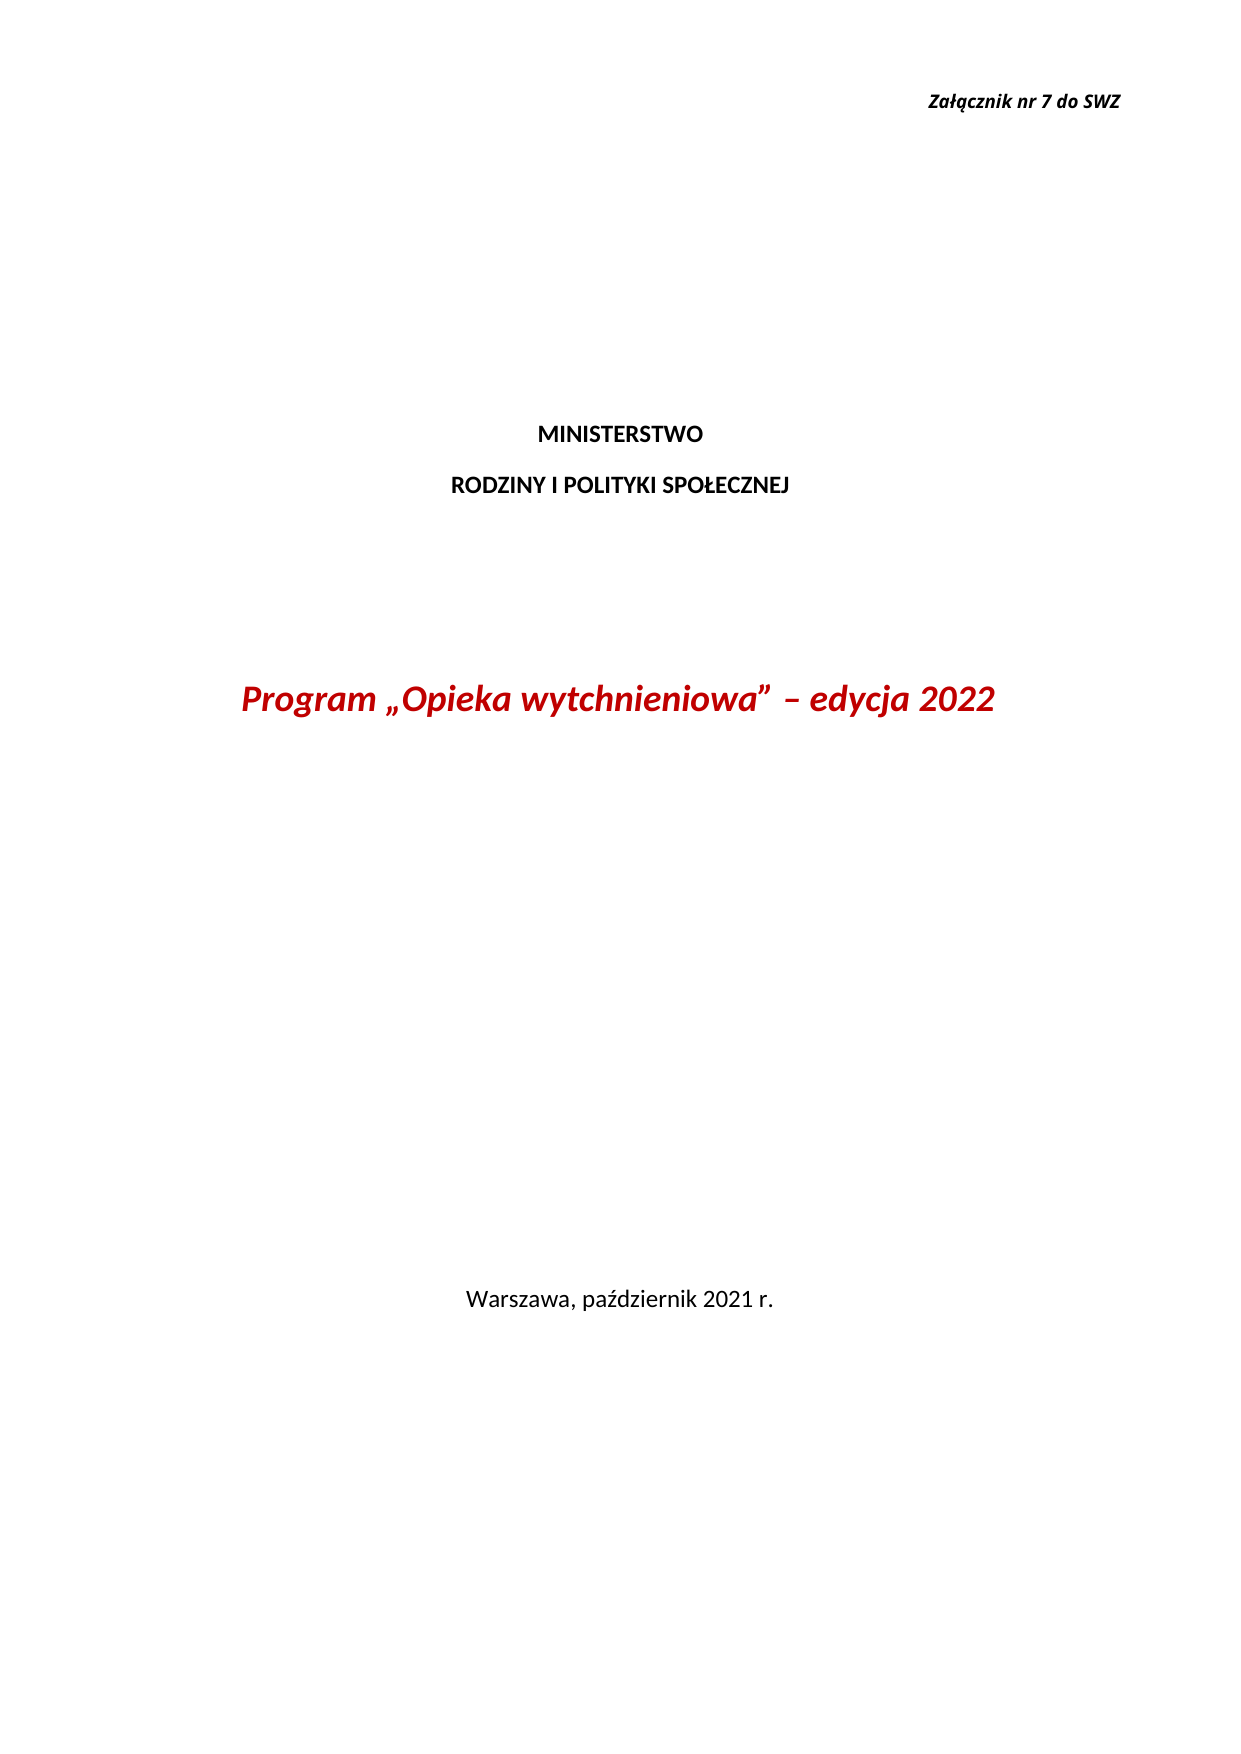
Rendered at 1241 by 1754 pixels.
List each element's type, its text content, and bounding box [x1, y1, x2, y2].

text Warszawa, październik 2021 r. [118, 1283, 1122, 1314]
text RODZINY I POLITYKI SPOŁECZNEJ [118, 469, 1122, 500]
text Program „Opieka wytchnieniowa” – edycja 2022 [118, 675, 1122, 721]
text MINISTERSTWO [118, 418, 1122, 448]
text Załącznik nr 7 do SWZ [118, 89, 1122, 114]
